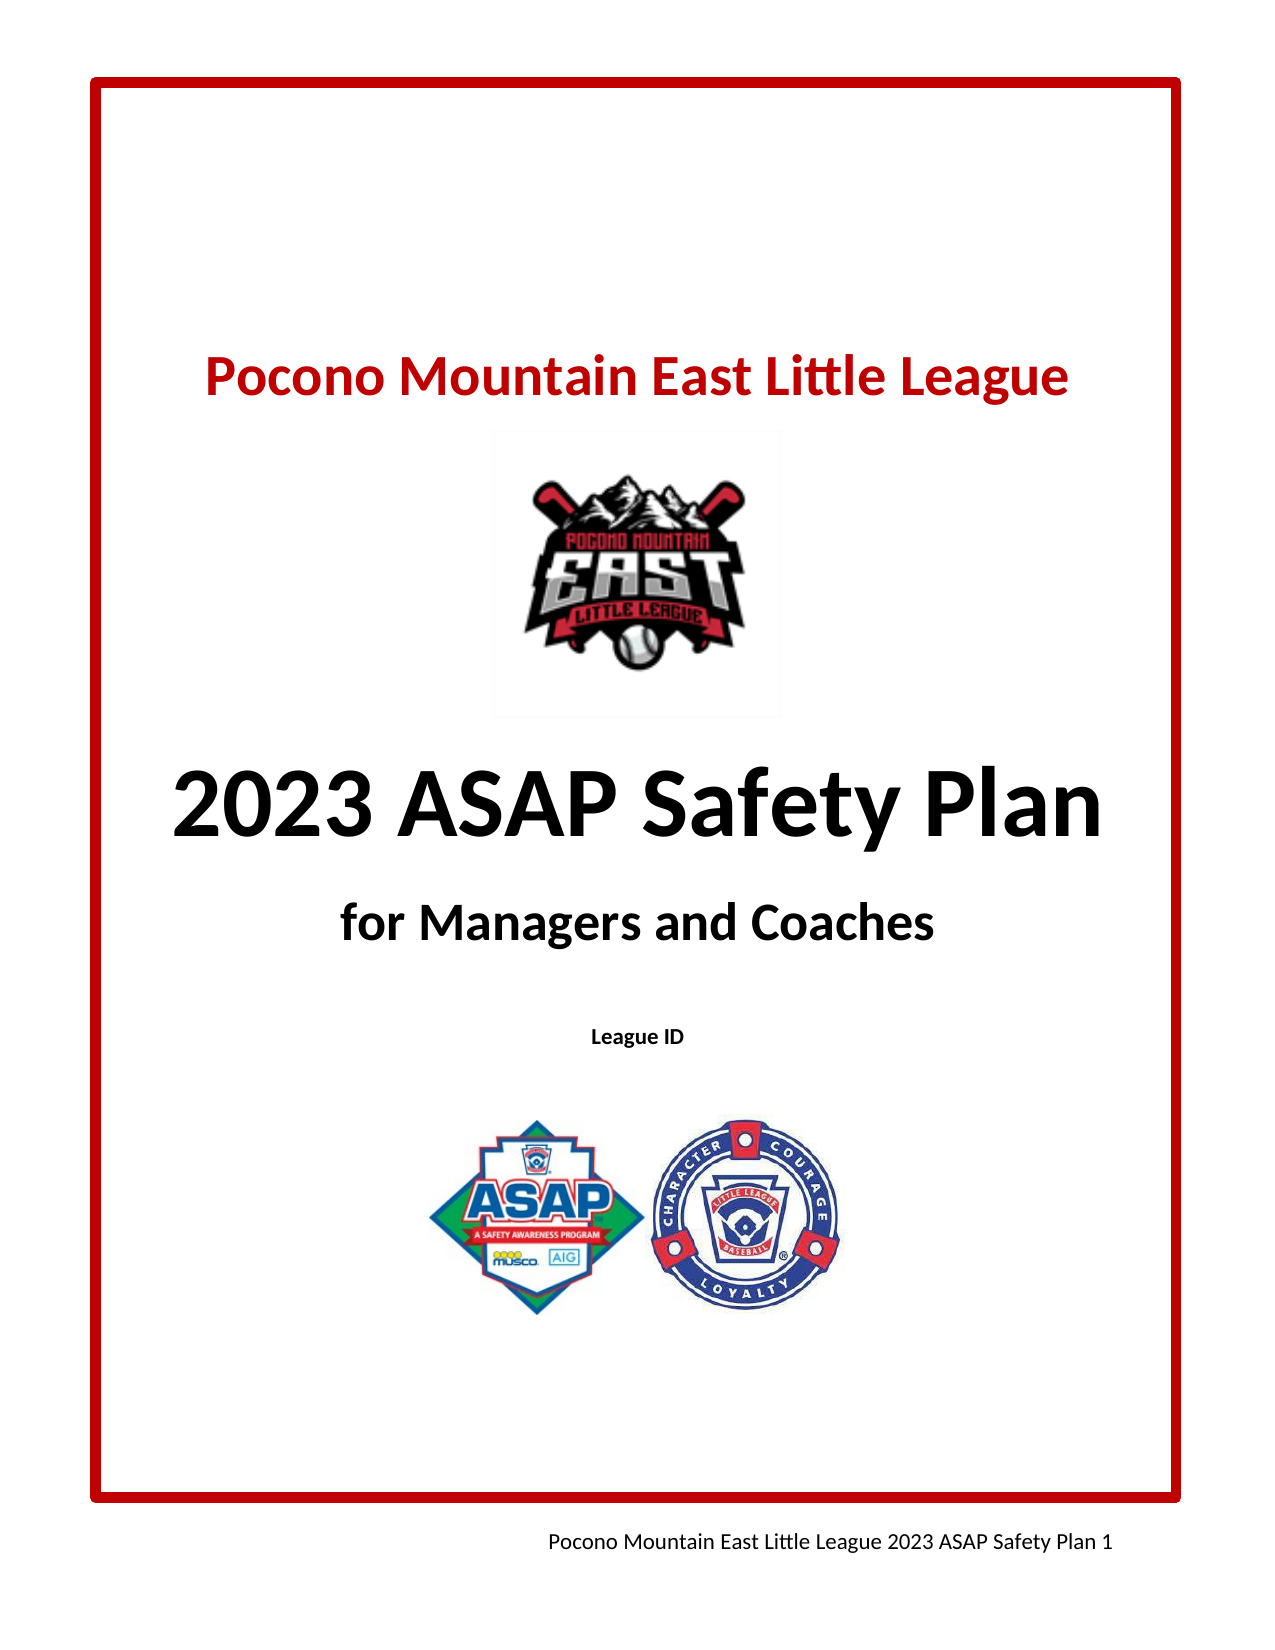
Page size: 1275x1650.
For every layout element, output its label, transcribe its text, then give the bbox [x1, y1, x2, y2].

text League ID [139, 1022, 1136, 1050]
subtitle Pocono Mountain East Little League [139, 339, 1135, 409]
title 2023 ASAP Safety Plan [139, 739, 1136, 861]
picture [429, 1114, 845, 1315]
picture [491, 430, 784, 719]
text for Managers and Coaches [139, 887, 1136, 953]
